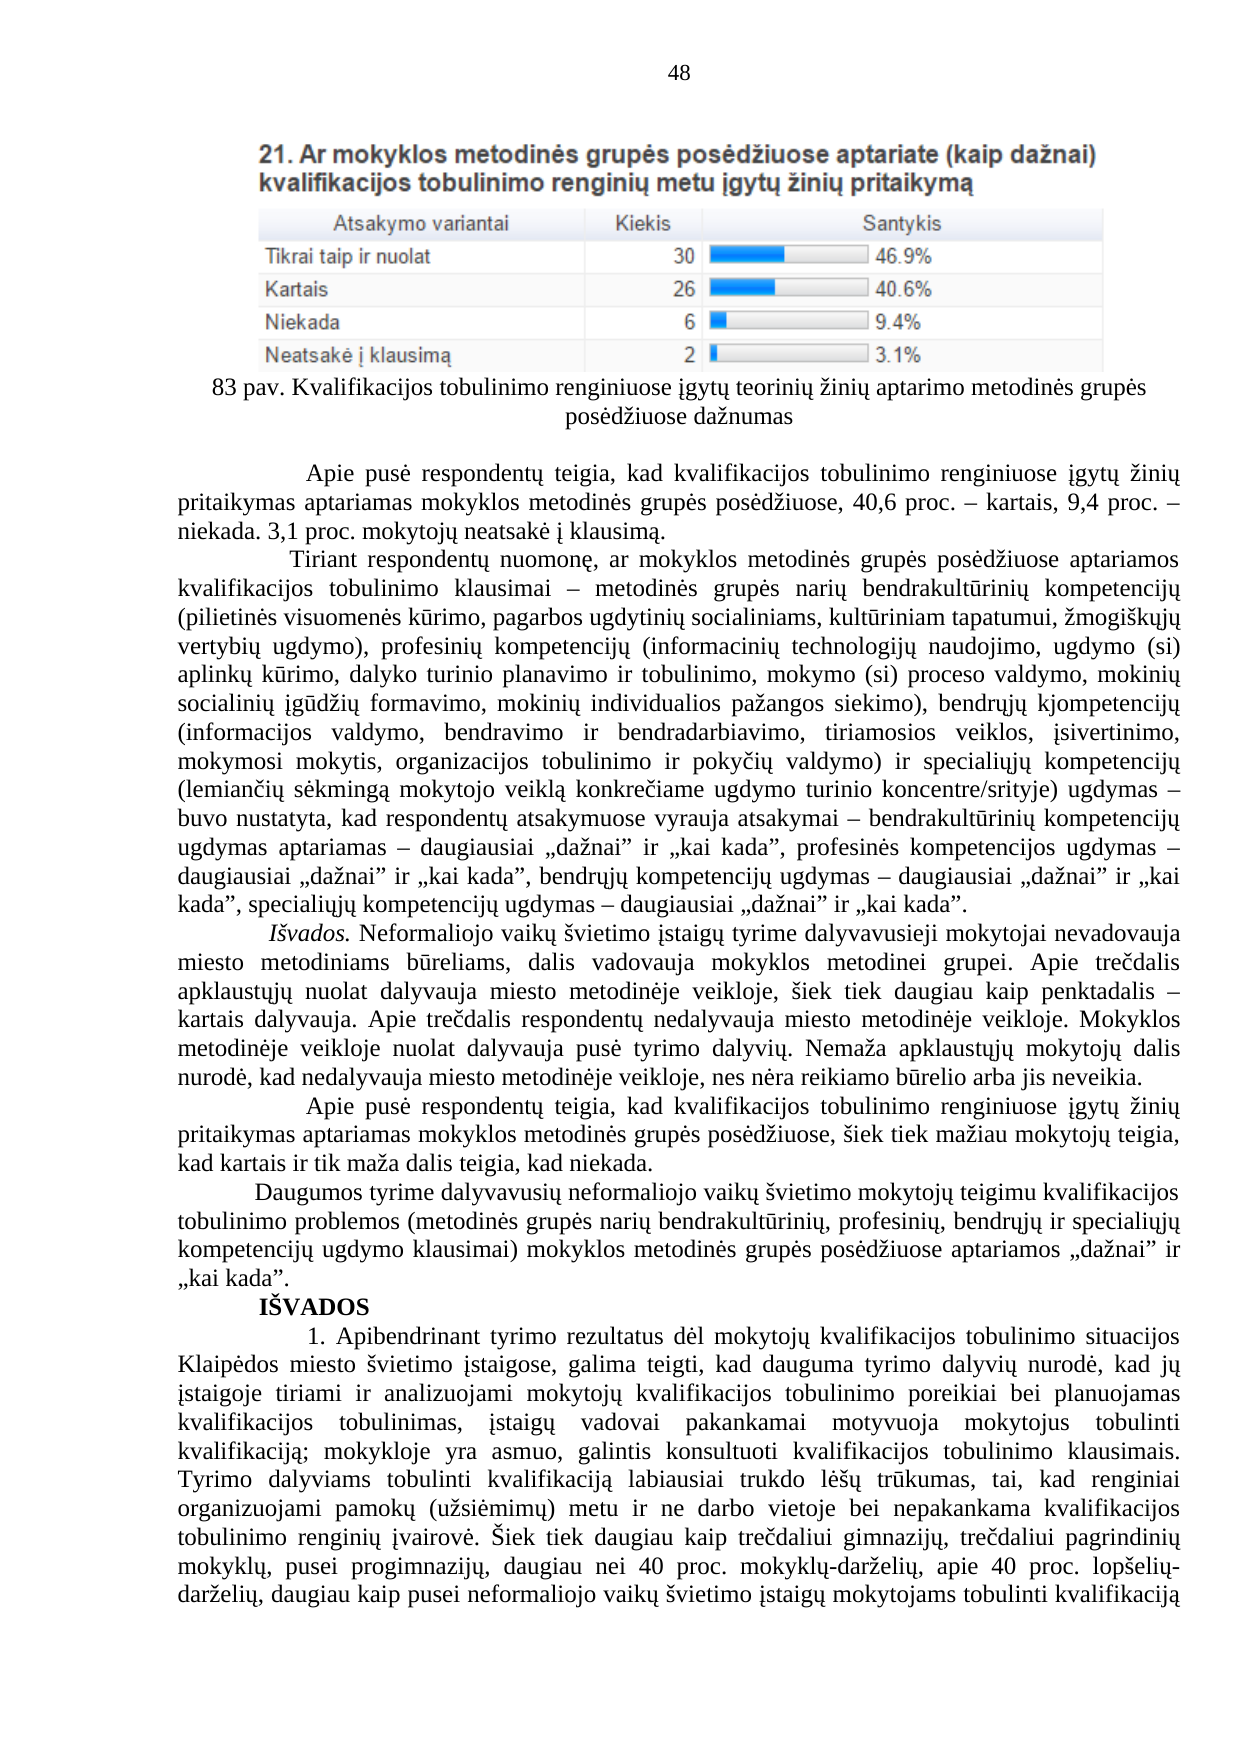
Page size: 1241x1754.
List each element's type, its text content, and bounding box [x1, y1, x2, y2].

text Daugumos tyrime dalyvavusių neformaliojo vaikų švietimo mokytojų teigimu kvalifikacijos tobulinimo problemos (metodinės grupės narių bendrakultūrinių, profesinių, bendrųjų ir specialiųjų kompetencijų ugdymo klausimai) mokyklos metodinės grupės posėdžiuose aptariamos „dažnai” ir „kai kada”. [177, 1177, 1181, 1292]
text IŠVADOS [177, 1292, 1181, 1321]
picture [251, 132, 1107, 372]
text Išvados. Neformaliojo vaikų švietimo įstaigų tyrime dalyvavusieji mokytojai nevadovauja miesto metodiniams būreliams, dalis vadovauja mokyklos metodinei grupei. Apie trečdalis apklaustųjų nuolat dalyvauja miesto metodinėje veikloje, šiek tiek daugiau kaip penktadalis – kartais dalyvauja. Apie trečdalis respondentų nedalyvauja miesto metodinėje veikloje. Mokyklos metodinėje veikloje nuolat dalyvauja pusė tyrimo dalyvių. Nemaža apklaustųjų mokytojų dalis nurodė, kad nedalyvauja miesto metodinėje veikloje, nes nėra reikiamo būrelio arba jis neveikia. [177, 918, 1181, 1091]
text Apie pusė respondentų teigia, kad kvalifikacijos tobulinimo renginiuose įgytų žinių pritaikymas aptariamas mokyklos metodinės grupės posėdžiuose, šiek tiek mažiau mokytojų teigia, kad kartais ir tik maža dalis teigia, kad niekada. [177, 1091, 1181, 1177]
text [177, 1321, 1181, 1608]
text 83 pav. Kvalifikacijos tobulinimo renginiuose įgytų teorinių žinių aptarimo metodinės grupės posėdžiuose dažnumas [177, 372, 1181, 429]
text Tiriant respondentų nuomonę, ar mokyklos metodinės grupės posėdžiuose aptariamos kvalifikacijos tobulinimo klausimai – metodinės grupės narių bendrakultūrinių kompetencijų (pilietinės visuomenės kūrimo, pagarbos ugdytinių socialiniams, kultūriniam tapatumui, žmogiškųjų vertybių ugdymo), profesinių kompetencijų (informacinių technologijų naudojimo, ugdymo (si) aplinkų kūrimo, dalyko turinio planavimo ir tobulinimo, mokymo (si) proceso valdymo, mokinių socialinių įgūdžių formavimo, mokinių individualios pažangos siekimo), bendrųjų kjompetencijų (informacijos valdymo, bendravimo ir bendradarbiavimo, tiriamosios veiklos, įsivertinimo, mokymosi mokytis, organizacijos tobulinimo ir pokyčių valdymo) ir specialiųjų kompetencijų (lemiančių sėkmingą mokytojo veiklą konkrečiame ugdymo turinio koncentre/srityje) ugdymas – buvo nustatyta, kad respondentų atsakymuose vyrauja atsakymai – bendrakultūrinių kompetencijų ugdymas aptariamas – daugiausiai „dažnai” ir „kai kada”, profesinės kompetencijos ugdymas – daugiausiai „dažnai” ir „kai kada”, bendrųjų kompetencijų ugdymas – daugiausiai „dažnai” ir „kai kada”, specialiųjų kompetencijų ugdymas – daugiausiai „dažnai” ir „kai kada”. [177, 544, 1181, 918]
text Apie pusė respondentų teigia, kad kvalifikacijos tobulinimo renginiuose įgytų žinių pritaikymas aptariamas mokyklos metodinės grupės posėdžiuose, 40,6 proc. – kartais, 9,4 proc. – niekada. 3,1 proc. mokytojų neatsakė į klausimą. [177, 458, 1181, 544]
